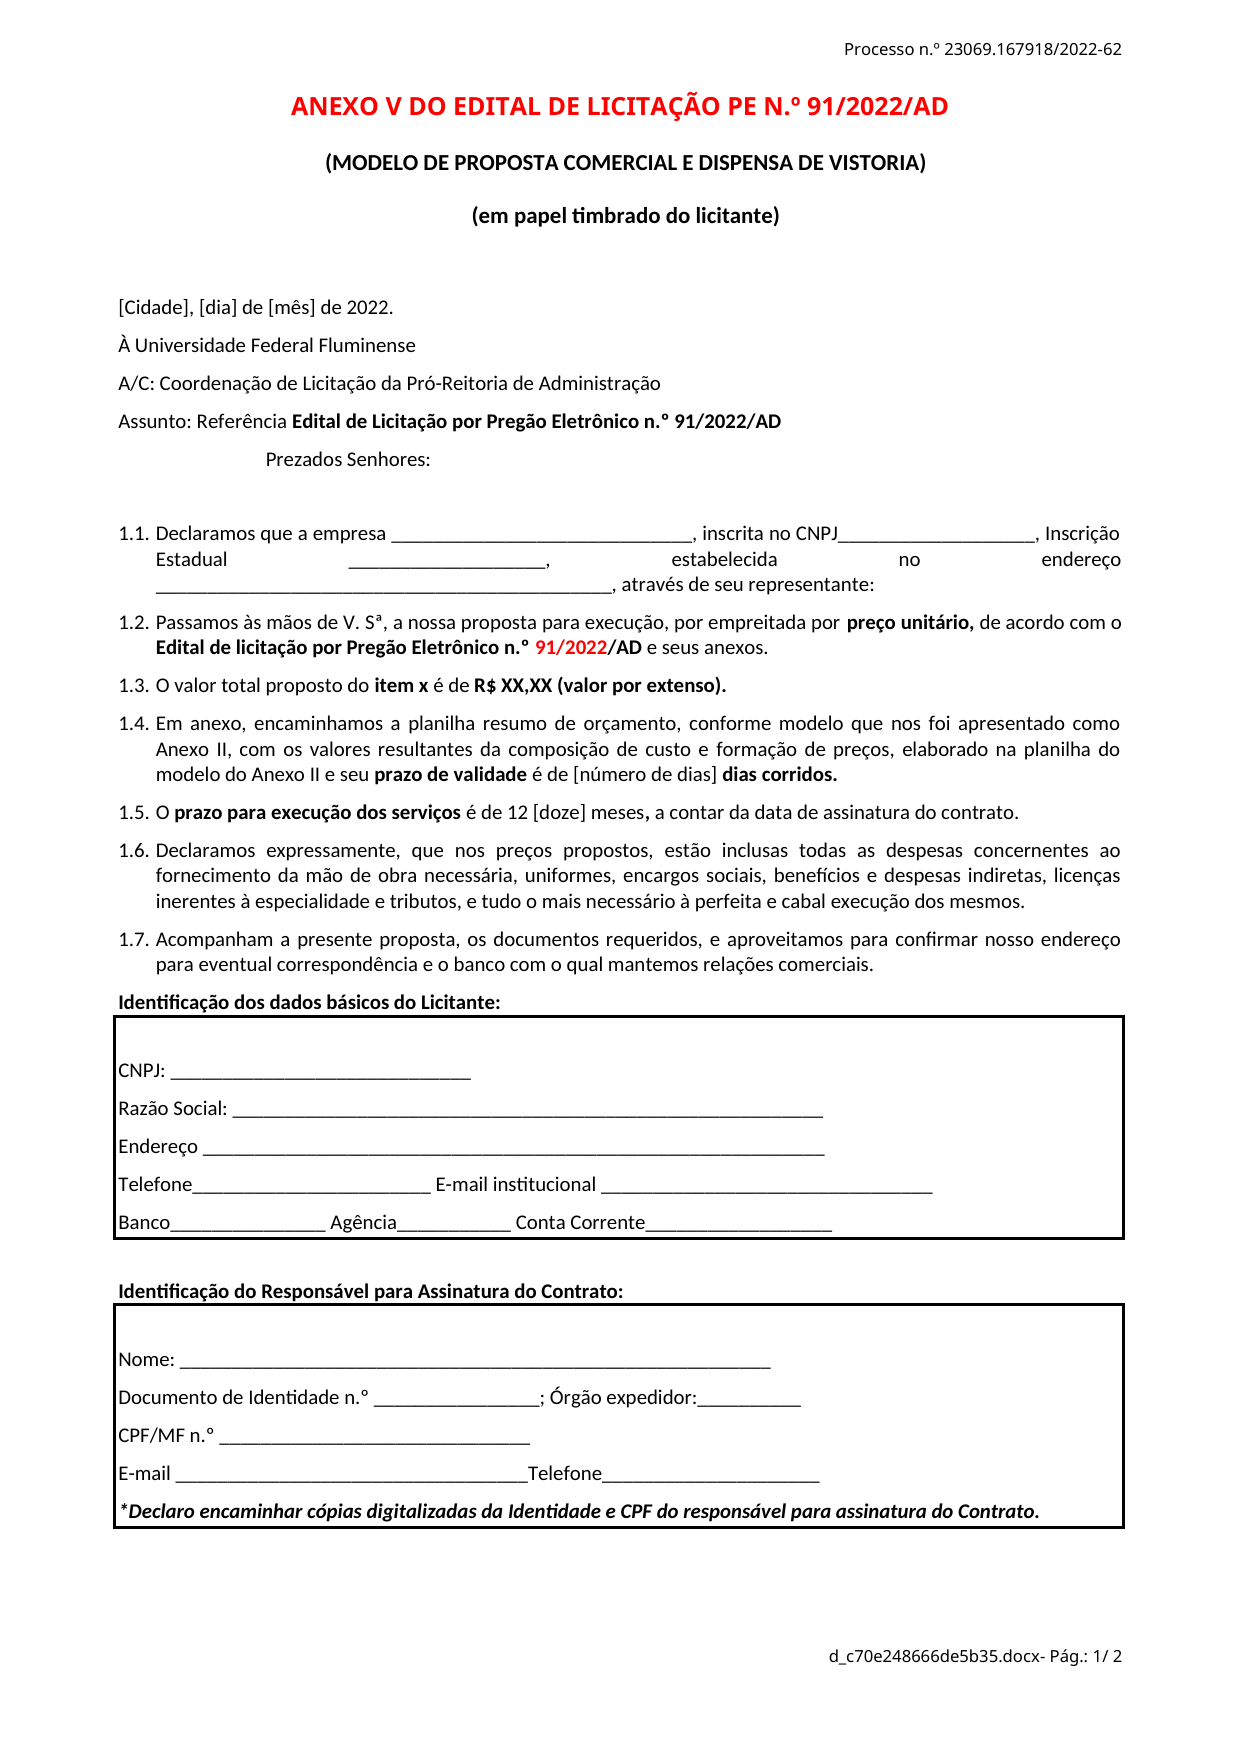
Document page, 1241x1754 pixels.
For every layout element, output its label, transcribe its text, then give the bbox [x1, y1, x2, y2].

title (em papel timbrado do licitante) [118, 201, 1133, 229]
text CPF/MF n.º ______________________________ [116, 1417, 1122, 1448]
title (MODELO DE PROPOSTA COMERCIAL E DISPENSA DE VISTORIA) [118, 148, 1133, 176]
text Telefone_______________________ E-mail institucional ________________________________ [116, 1166, 1122, 1197]
text Assunto: Referência Edital de Licitação por Pregão Eletrônico n.º 91/2022/AD [118, 408, 1122, 433]
list Declaramos expressamente, que nos preços propostos, estão inclusas todas as despesas concernentes ao fornecimento da mão de obra necessária, uniformes, encargos sociais, benefícios e despesas indiretas, licenças inerentes à especialidade e tributos, e tudo o mais necessário à perfeita e cabal execução dos mesmos. [118, 837, 1122, 913]
text Endereço ____________________________________________________________ [116, 1128, 1122, 1159]
text Prezados Senhores: [118, 446, 1122, 471]
text *Declaro encaminhar cópias digitalizadas da Identidade e CPF do responsável para assinatura do Contrato. [116, 1493, 1122, 1526]
list O prazo para execução dos serviços é de 12 [doze] meses, a contar da data de assinatura do contrato. [118, 799, 1122, 824]
text CNPJ: _____________________________ [116, 1052, 1122, 1083]
text A/C: Coordenação de Licitação da Pró-Reitoria de Administração [118, 370, 1122, 396]
list Acompanham a presente proposta, os documentos requeridos, e aproveitamos para confirmar nosso endereço para eventual correspondência e o banco com o qual mantemos relações comerciais. [118, 926, 1122, 977]
text Identificação dos dados básicos do Licitante: [118, 989, 1122, 1014]
list ANEXO V DO EDITAL DE LICITAÇÃO PE N.º 91/2022/AD [118, 89, 1122, 123]
text Banco_______________ Agência___________ Conta Corrente__________________ [116, 1204, 1122, 1237]
text Razão Social: _________________________________________________________ [116, 1090, 1122, 1121]
list Em anexo, encaminhamos a planilha resumo de orçamento, conforme modelo que nos foi apresentado como Anexo II, com os valores resultantes da composição de custo e formação de preços, elaborado na planilha do modelo do Anexo II e seu prazo de validade é de [número de dias] dias corridos. [118, 710, 1122, 787]
text Identificação do Responsável para Assinatura do Contrato: [118, 1278, 1122, 1303]
text Documento de Identidade n.º ________________; Órgão expedidor:__________ [116, 1379, 1122, 1410]
text E-mail __________________________________Telefone_____________________ [116, 1455, 1122, 1486]
list O valor total proposto do item x é de R$ XX,XX (valor por extenso). [118, 672, 1122, 698]
text [Cidade], [dia] de [mês] de 2022. [118, 294, 1122, 320]
text À Universidade Federal Fluminense [118, 332, 1122, 358]
list Passamos às mãos de V. Sª, a nossa proposta para execução, por empreitada por preço unitário, de acordo com o Edital de licitação por Pregão Eletrônico n.º 91/2022/AD e seus anexos. [118, 609, 1122, 660]
list Declaramos que a empresa _____________________________, inscrita no CNPJ___________________, Inscrição Estadual ___________________, estabelecida no endereço ____________________________________________, através de seu representante: [118, 520, 1122, 597]
text Nome: _________________________________________________________ [116, 1341, 1122, 1372]
